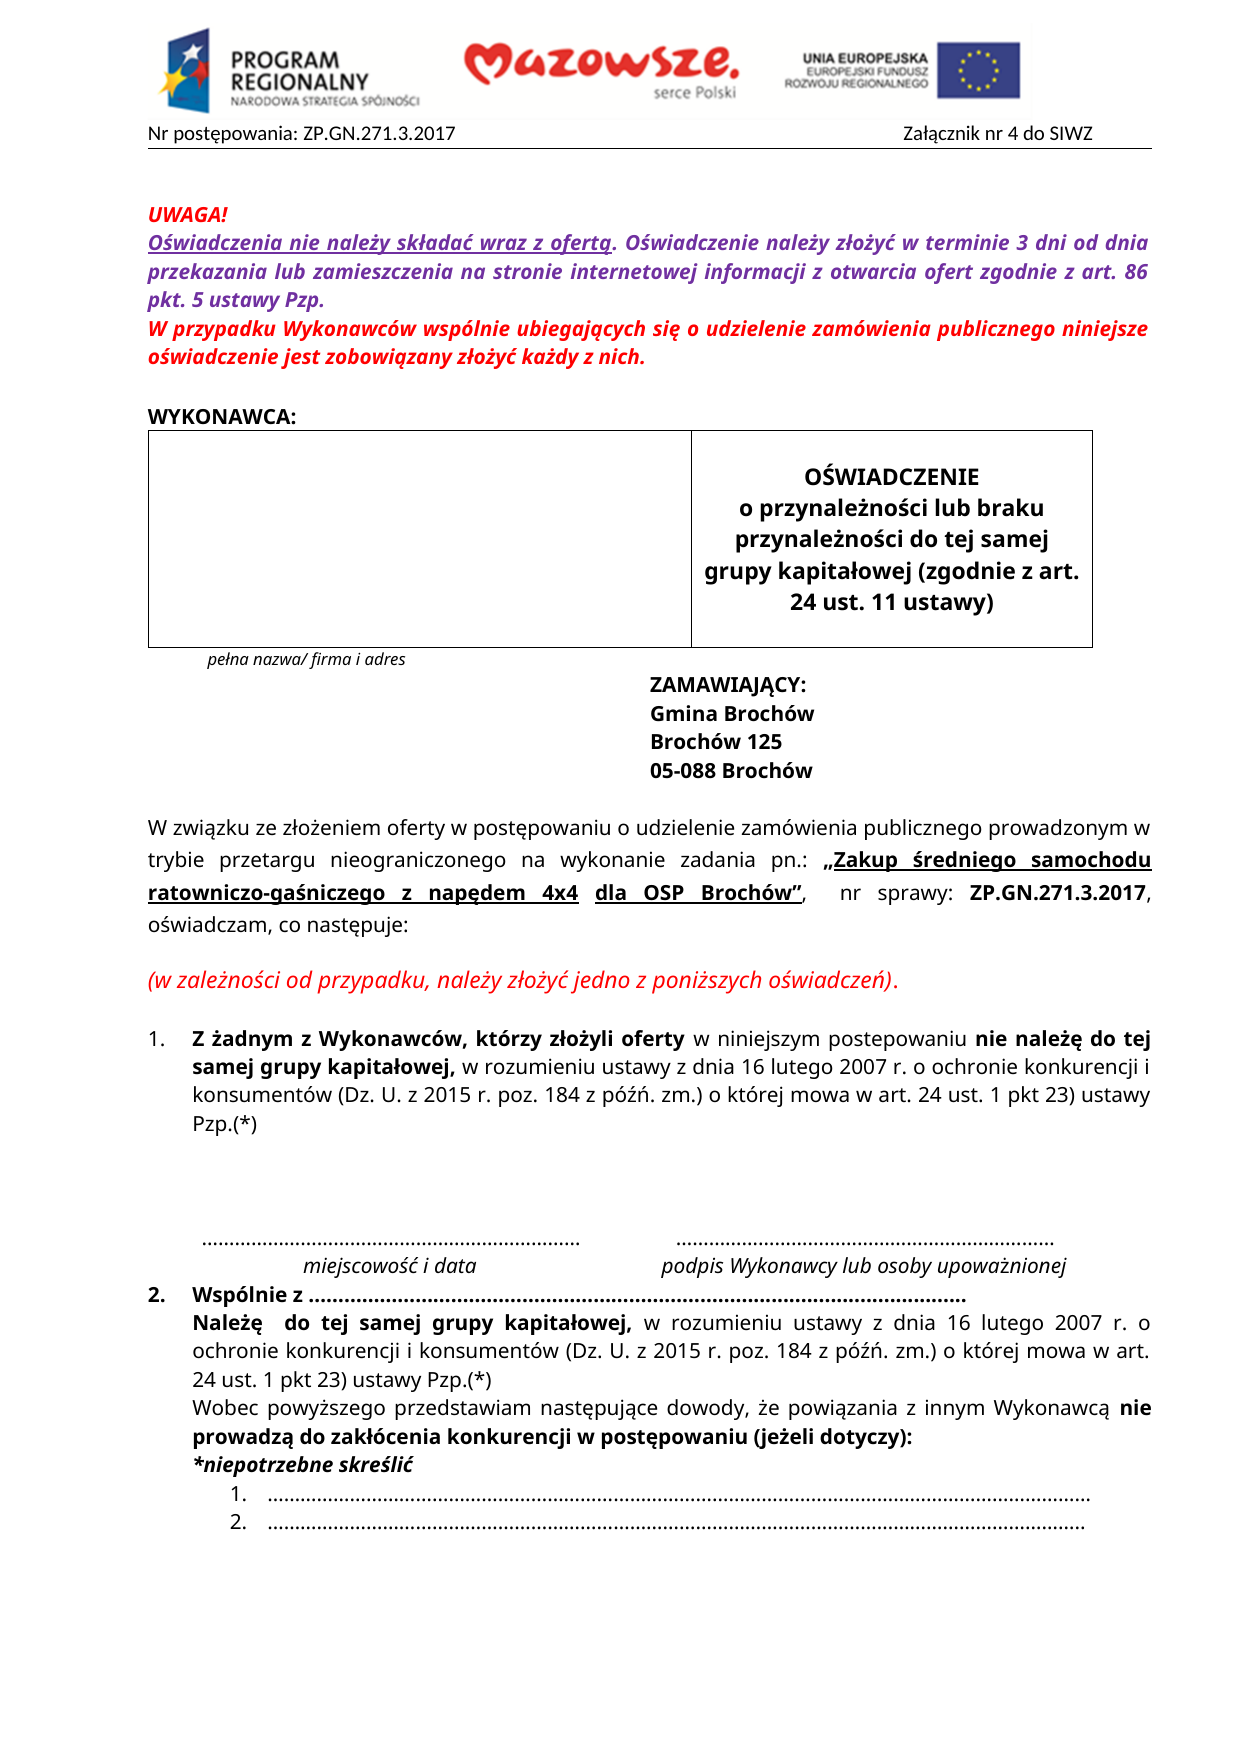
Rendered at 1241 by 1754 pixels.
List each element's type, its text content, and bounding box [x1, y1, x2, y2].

table_header OŚWIADCZENIE o przynależności lub braku przynależności do tej samej grupy kapitałowej (zgodnie z art. 24 ust. 11 ustawy) [692, 431, 1092, 647]
table_header …………………………………………………………… [147, 1223, 634, 1251]
text Brochów 125 [650, 727, 1152, 756]
text (w zależności od przypadku, należy złożyć jedno z poniższych oświadczeń). [148, 964, 1152, 995]
text Wobec powyższego przedstawiam następujące dowody, że powiązania z innym Wykonawcą nie prowadzą do zakłócenia konkurencji w postępowaniu (jeżeli dotyczy): [192, 1393, 1152, 1450]
table_header …………………………………………………………… [635, 1223, 1096, 1251]
text pełna nazwa/ firma i adres [148, 648, 1152, 671]
text W przypadku Wykonawców wspólnie ubiegających się o udzielenie zamówienia publicznego niniejsze oświadczenie jest zobowiązany złożyć każdy z nich. [148, 314, 1152, 371]
text ZAMAWIAJĄCY: [650, 671, 1152, 699]
table_header [149, 431, 691, 647]
text Oświadczenia nie należy składać wraz z ofertą. Oświadczenie należy złożyć w terminie 3 dni od dnia przekazania lub zamieszczenia na stronie internetowej informacji z otwarcia ofert zgodnie z art. 86 pkt. 5 ustawy Pzp. [148, 228, 1152, 314]
table_cell miejscowość i data [147, 1251, 634, 1280]
table_cell podpis Wykonawcy lub osoby upoważnionej [635, 1251, 1096, 1280]
list Z żadnym z Wykonawców, którzy złożyli oferty w niniejszym postepowaniu nie należę do tej samej grupy kapitałowej, w rozumieniu ustawy z dnia 16 lutego 2007 r. o ochronie konkurencji i konsumentów (Dz. U. z 2015 r. poz. 184 z późń. zm.) o której mowa w art. 24 ust. 1 pkt 23) ustawy Pzp.(*) [148, 1024, 1152, 1137]
text UWAGA! [148, 200, 1152, 228]
text Gmina Brochów [650, 699, 1152, 727]
list …………………………………………………………………………………………………………………………………… [229, 1479, 1152, 1507]
list Należę do tej samej grupy kapitałowej, w rozumieniu ustawy z dnia 16 lutego 2007 r. o ochronie konkurencji i konsumentów (Dz. U. z 2015 r. poz. 184 z późń. zm.) o której mowa w art. 24 ust. 1 pkt 23) ustawy Pzp.(*) [192, 1308, 1152, 1393]
text W związku ze złożeniem oferty w postępowaniu o udzielenie zamówienia publicznego prowadzonym w trybie przetargu nieograniczonego na wykonanie zadania pn.: „Zakup średniego samochodu ratowniczo-gaśniczego z napędem 4x4 dla OSP Brochów”, nr sprawy: ZP.GN.271.3.2017, oświadczam, co następuje: [148, 813, 1152, 939]
text *niepotrzebne skreślić [192, 1450, 1152, 1479]
text WYKONAWCA: [148, 402, 1152, 430]
text 05-088 Brochów [650, 756, 1152, 784]
picture [147, 23, 1034, 121]
list ………………………………………………………………………………………………………………………………….. [229, 1507, 1152, 1536]
list Wspólnie z ………………………………………………………………....................................... [148, 1280, 1152, 1308]
